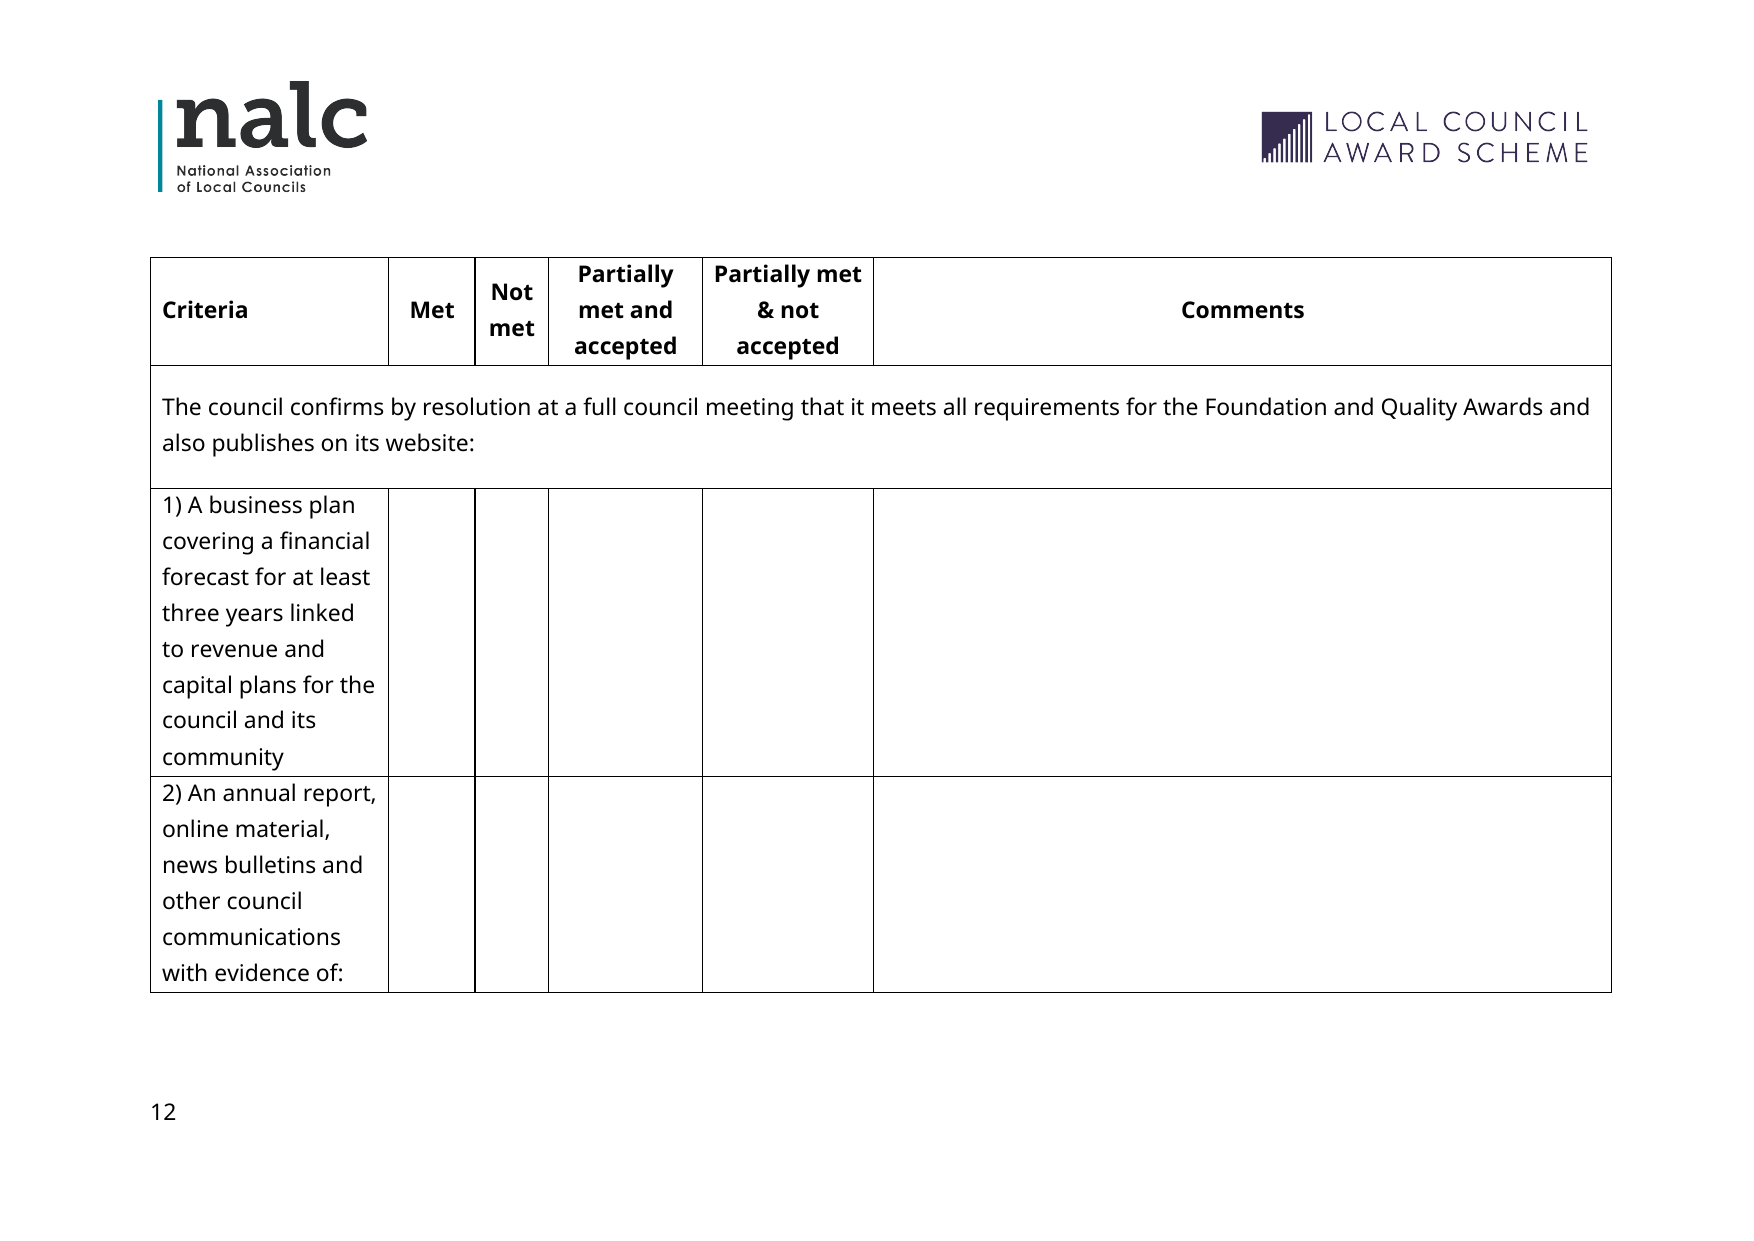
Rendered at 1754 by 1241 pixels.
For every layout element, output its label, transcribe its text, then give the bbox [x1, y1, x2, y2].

table_header Partially met and accepted [549, 258, 702, 365]
table_cell [874, 489, 1611, 776]
table_cell [703, 489, 873, 776]
table_cell [389, 489, 474, 776]
table_cell [549, 489, 702, 776]
table_header Not met [476, 258, 548, 365]
table_cell [703, 777, 873, 992]
table_header Criteria [151, 258, 388, 365]
table_cell 2) An annual report, online material, news bulletins and other council communications with evidence of: [151, 777, 388, 992]
table_header Met [389, 258, 474, 365]
picture [1251, 103, 1596, 170]
table_cell [476, 489, 548, 776]
table_header Comments [874, 258, 1611, 365]
table_cell 1) A business plan covering a financial forecast for at least three years linked to revenue and capital plans for the council and its community [151, 489, 388, 776]
picture [150, 73, 373, 199]
table_cell [389, 777, 474, 992]
table_header Partially met & not accepted [703, 258, 873, 365]
table_cell The council confirms by resolution at a full council meeting that it meets all requirements for the Foundation and Quality Awards and also publishes on its website: [151, 366, 1611, 488]
table_cell [476, 777, 548, 992]
table_cell [874, 777, 1611, 992]
table_cell [549, 777, 702, 992]
